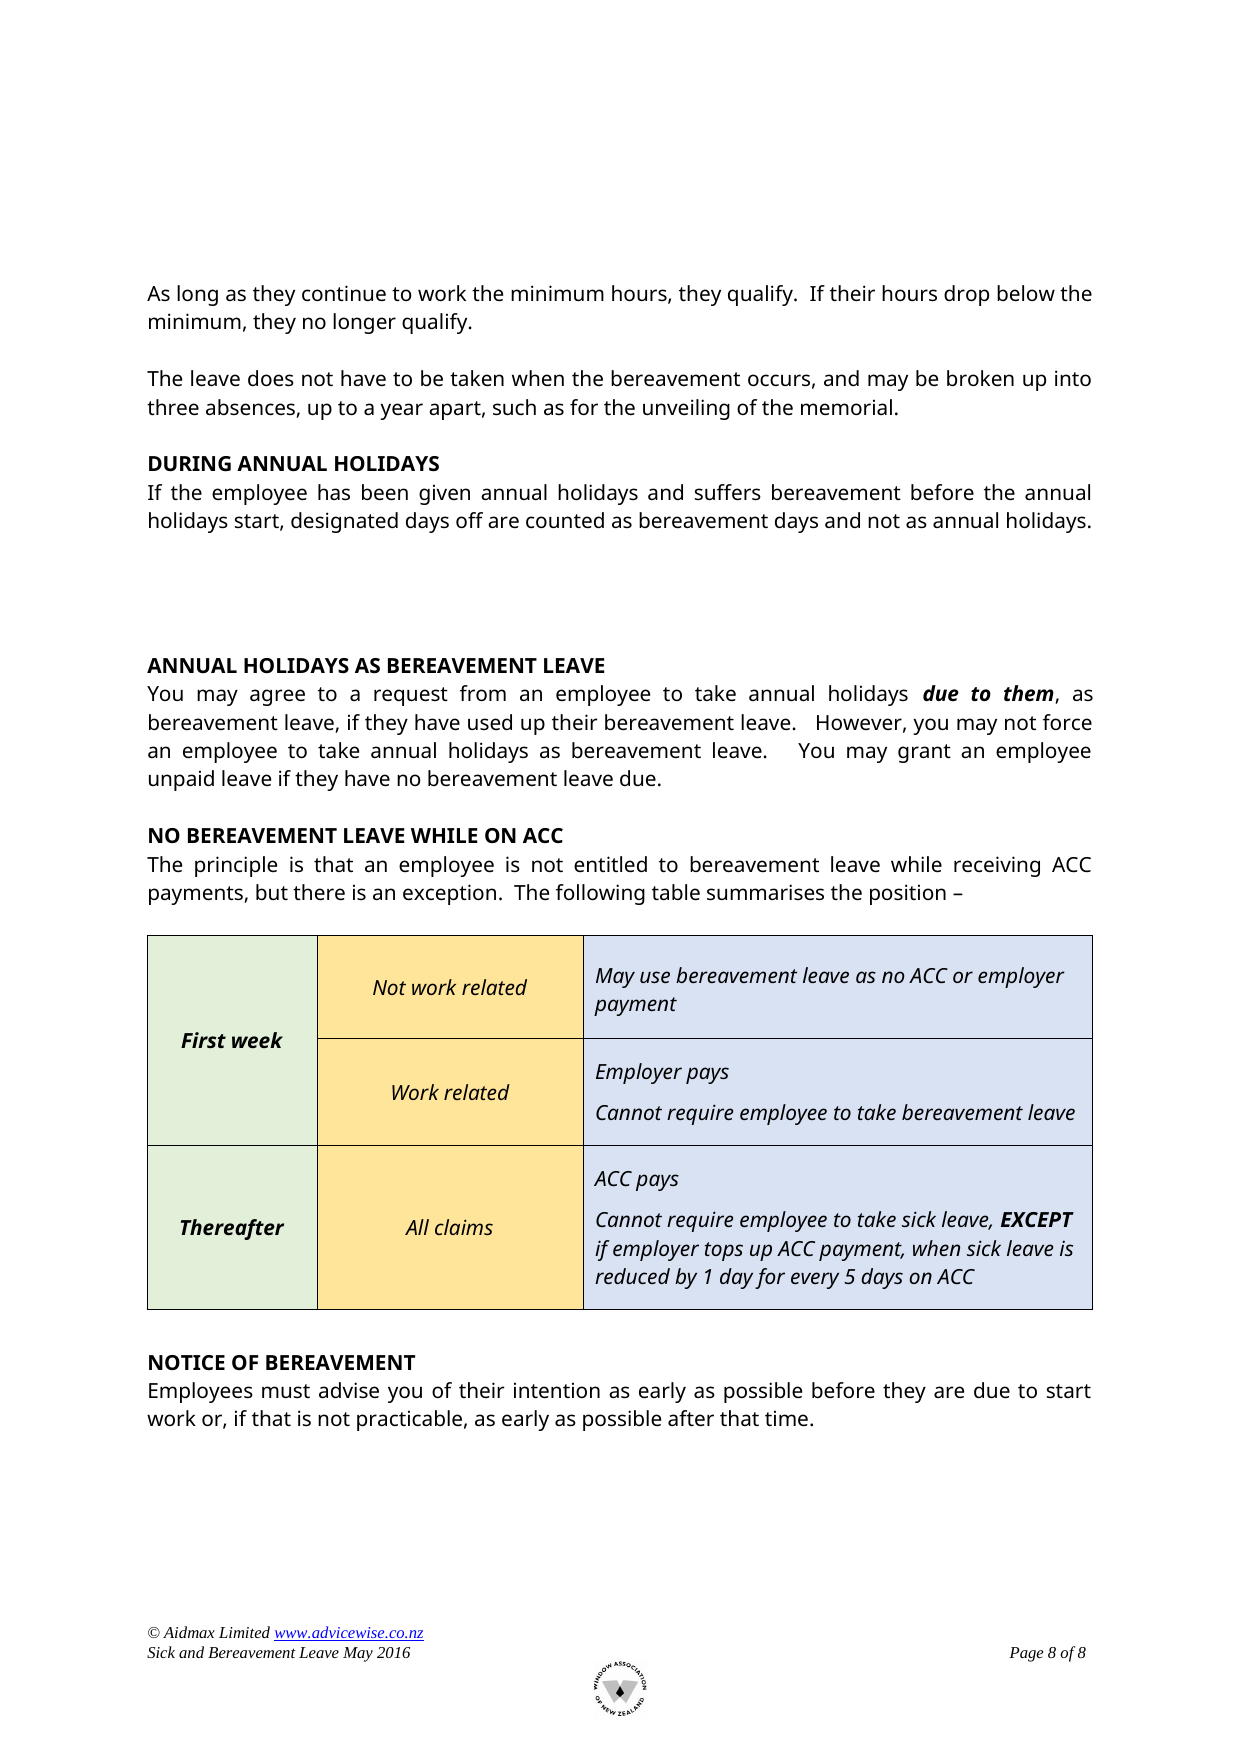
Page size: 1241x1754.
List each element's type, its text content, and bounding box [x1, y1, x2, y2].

text notice of bereavement [147, 1348, 1094, 1376]
text The principle is that an employee is not entitled to bereavement leave while receiving ACC payments, but there is an exception. The following table summarises the position – [147, 850, 1094, 907]
table_cell Work related [318, 1039, 583, 1145]
text no bereavement leave while on acc [147, 821, 1094, 850]
table_header Not work related [318, 936, 583, 1038]
table_cell Employer pays Cannot require employee to take bereavement leave [584, 1039, 1092, 1145]
picture [593, 1661, 647, 1723]
table_header May use bereavement leave as no ACC or employer payment [584, 936, 1092, 1038]
table_cell All claims [318, 1146, 583, 1309]
text Employees must advise you of their intention as early as possible before they are due to start work or, if that is not practicable, as early as possible after that time. [147, 1376, 1094, 1433]
table_header First week [148, 936, 317, 1145]
text The leave does not have to be taken when the bereavement occurs, and may be broken up into three absences, up to a year apart, such as for the unveiling of the memorial. [147, 364, 1094, 421]
text If the employee has been given annual holidays and suffers bereavement before the annual holidays start, designated days off are counted as bereavement days and not as annual holidays. [147, 478, 1094, 535]
table_cell Thereafter [148, 1146, 317, 1309]
text You may agree to a request from an employee to take annual holidays due to them, as bereavement leave, if they have used up their bereavement leave. However, you may not force an employee to take annual holidays as bereavement leave. You may grant an employee unpaid leave if they have no bereavement leave due. [147, 679, 1094, 793]
text As long as they continue to work the minimum hours, they qualify. If their hours drop below the minimum, they no longer qualify. [147, 279, 1094, 336]
text annual holidays as bereavement leave [147, 651, 1094, 679]
text during annual holidays [147, 449, 1094, 478]
table_cell ACC pays Cannot require employee to take sick leave, EXCEPT if employer tops up ACC payment, when sick leave is reduced by 1 day for every 5 days on ACC [584, 1146, 1092, 1309]
